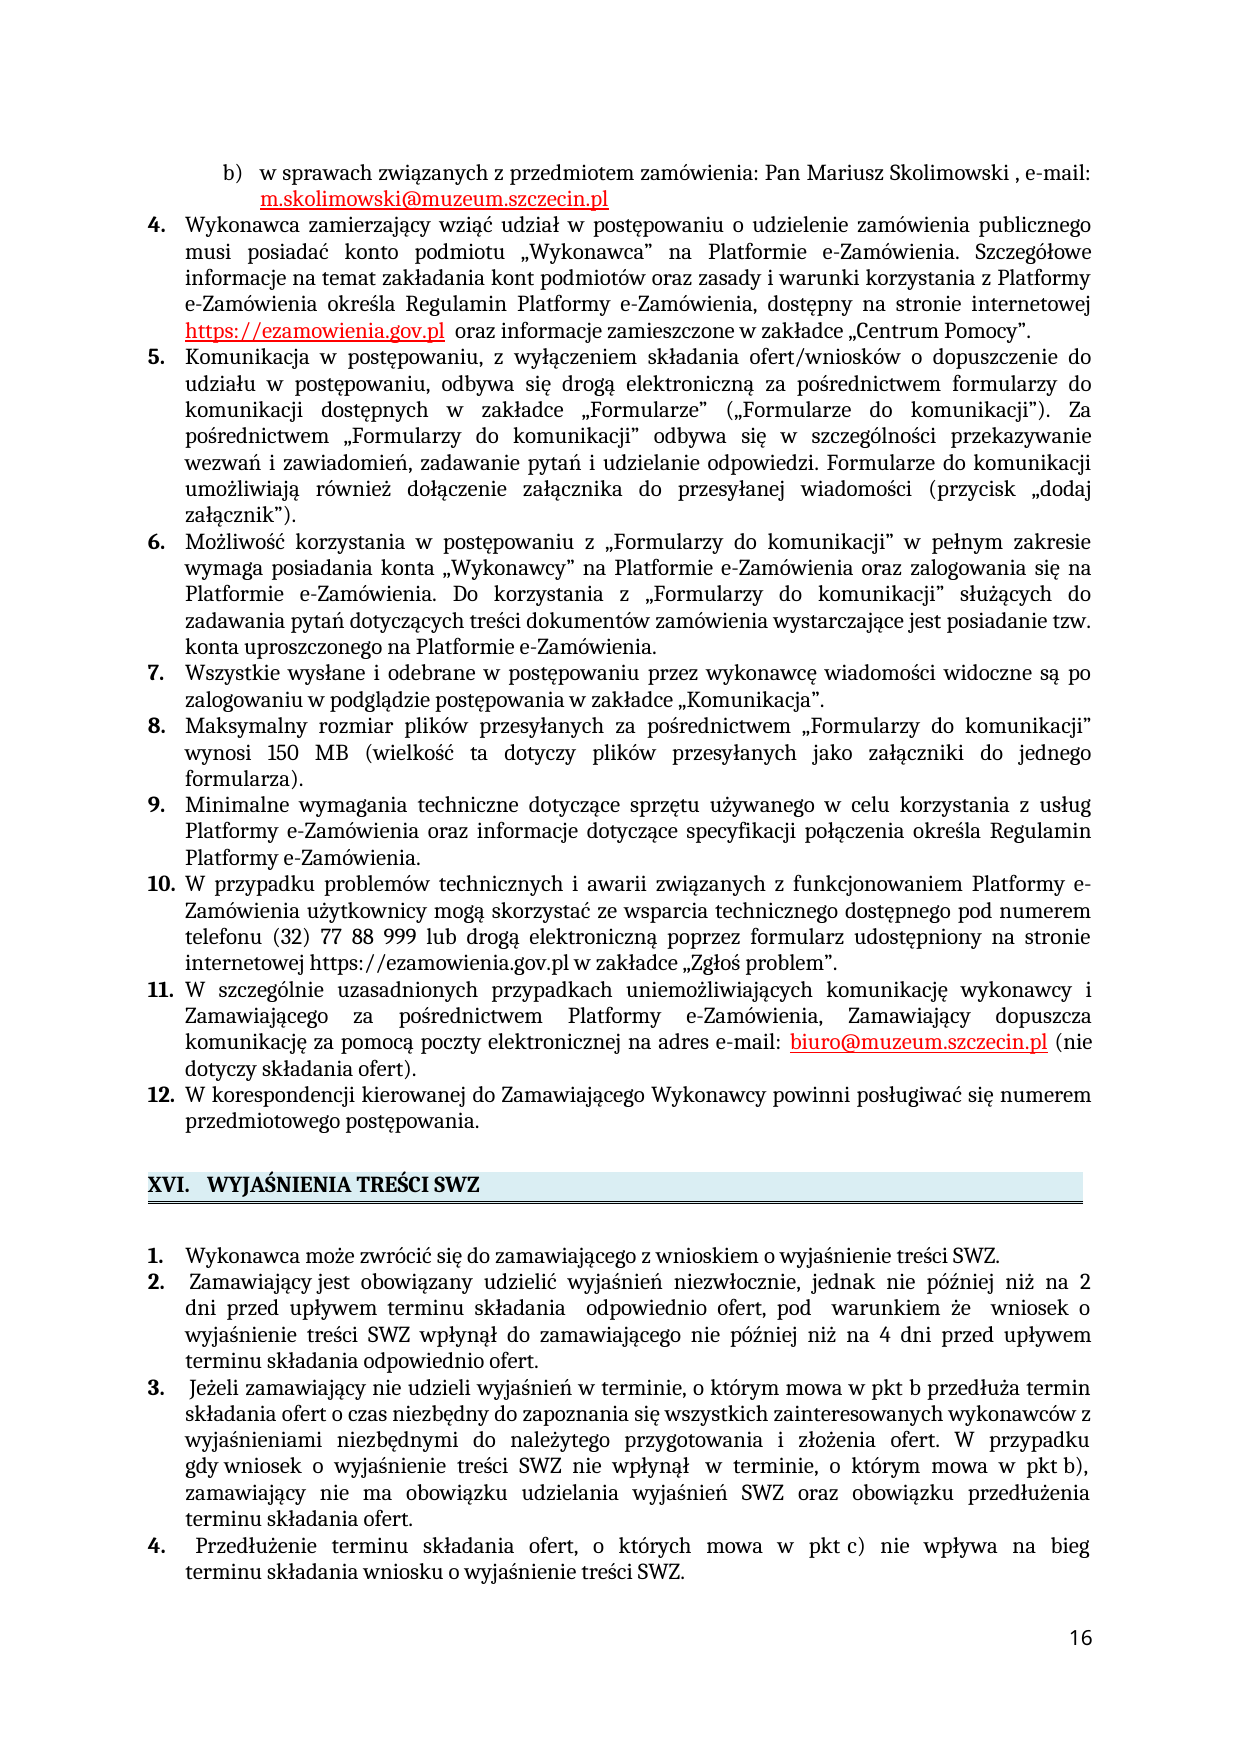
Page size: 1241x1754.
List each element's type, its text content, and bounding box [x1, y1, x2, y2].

list Przedłużenie terminu składania ofert, o których mowa w pkt c) nie wpływa na bieg terminu składania wniosku o wyjaśnienie treści SWZ. [148, 1532, 1092, 1585]
list Zamawiający jest obowiązany udzielić wyjaśnień niezwłocznie, jednak nie później niż na 2 dni przed upływem terminu składania odpowiednio ofert, pod warunkiem że wniosek o wyjaśnienie treści SWZ wpłynął do zamawiającego nie później niż na 4 dni przed upływem terminu składania odpowiednio ofert. [148, 1269, 1092, 1374]
list Komunikacja w postępowaniu, z wyłączeniem składania ofert/wniosków o dopuszczenie do udziału w postępowaniu, odbywa się drogą elektroniczną za pośrednictwem formularzy do komunikacji dostępnych w zakładce „Formularze” („Formularze do komunikacji”). Za pośrednictwem „Formularzy do komunikacji” odbywa się w szczególności przekazywanie wezwań i zawiadomień, zadawanie pytań i udzielanie odpowiedzi. Formularze do komunikacji umożliwiają również dołączenie załącznika do przesyłanej wiadomości (przycisk „dodaj załącznik”). [148, 344, 1092, 528]
list w sprawach związanych z przedmiotem zamówienia: Pan Mariusz Skolimowski , e-mail: m.skolimowski@muzeum.szczecin.pl [222, 159, 1092, 212]
text XVI. WYJAŚNIENIA TREŚCI SWZ [148, 1172, 1083, 1201]
list W przypadku problemów technicznych i awarii związanych z funkcjonowaniem Platformy e-Zamówienia użytkownicy mogą skorzystać ze wsparcia technicznego dostępnego pod numerem telefonu (32) 77 88 999 lub drogą elektroniczną poprzez formularz udostępniony na stronie internetowej https://ezamowienia.gov.pl w zakładce „Zgłoś problem”. [148, 871, 1092, 976]
list Wykonawca może zwrócić się do zamawiającego z wnioskiem o wyjaśnienie treści SWZ. [148, 1242, 1092, 1269]
list Minimalne wymagania techniczne dotyczące sprzętu używanego w celu korzystania z usług Platformy e-Zamówienia oraz informacje dotyczące specyfikacji połączenia określa Regulamin Platformy e-Zamówienia. [148, 792, 1092, 871]
list Wszystkie wysłane i odebrane w postępowaniu przez wykonawcę wiadomości widoczne są po zalogowaniu w podglądzie postępowania w zakładce „Komunikacja”. [148, 660, 1092, 713]
list Wykonawca zamierzający wziąć udział w postępowaniu o udzielenie zamówienia publicznego musi posiadać konto podmiotu „Wykonawca” na Platformie e-Zamówienia. Szczegółowe informacje na temat zakładania kont podmiotów oraz zasady i warunki korzystania z Platformy e-Zamówienia określa Regulamin Platformy e-Zamówienia, dostępny na stronie internetowej https://ezamowienia.gov.pl oraz informacje zamieszczone w zakładce „Centrum Pomocy”. [148, 212, 1092, 344]
list W korespondencji kierowanej do Zamawiającego Wykonawcy powinni posługiwać się numerem przedmiotowego postępowania. [148, 1082, 1092, 1134]
list Możliwość korzystania w postępowaniu z „Formularzy do komunikacji” w pełnym zakresie wymaga posiadania konta „Wykonawcy” na Platformie e-Zamówienia oraz zalogowania się na Platformie e-Zamówienia. Do korzystania z „Formularzy do komunikacji” służących do zadawania pytań dotyczących treści dokumentów zamówienia wystarczające jest posiadanie tzw. konta uproszczonego na Platformie e-Zamówienia. [148, 528, 1092, 660]
list Maksymalny rozmiar plików przesyłanych za pośrednictwem „Formularzy do komunikacji” wynosi 150 MB (wielkość ta dotyczy plików przesyłanych jako załączniki do jednego formularza). [148, 713, 1092, 792]
list Jeżeli zamawiający nie udzieli wyjaśnień w terminie, o którym mowa w pkt b przedłuża termin składania ofert o czas niezbędny do zapoznania się wszystkich zainteresowanych wykonawców z wyjaśnieniami niezbędnymi do należytego przygotowania i złożenia ofert. W przypadku gdy wniosek o wyjaśnienie treści SWZ nie wpłynął w terminie, o którym mowa w pkt b), zamawiający nie ma obowiązku udzielania wyjaśnień SWZ oraz obowiązku przedłużenia terminu składania ofert. [148, 1374, 1092, 1532]
list W szczególnie uzasadnionych przypadkach uniemożliwiających komunikację wykonawcy i Zamawiającego za pośrednictwem Platformy e-Zamówienia, Zamawiający dopuszcza komunikację za pomocą poczty elektronicznej na adres e-mail: biuro@muzeum.szczecin.pl (nie dotyczy składania ofert). [148, 976, 1092, 1082]
